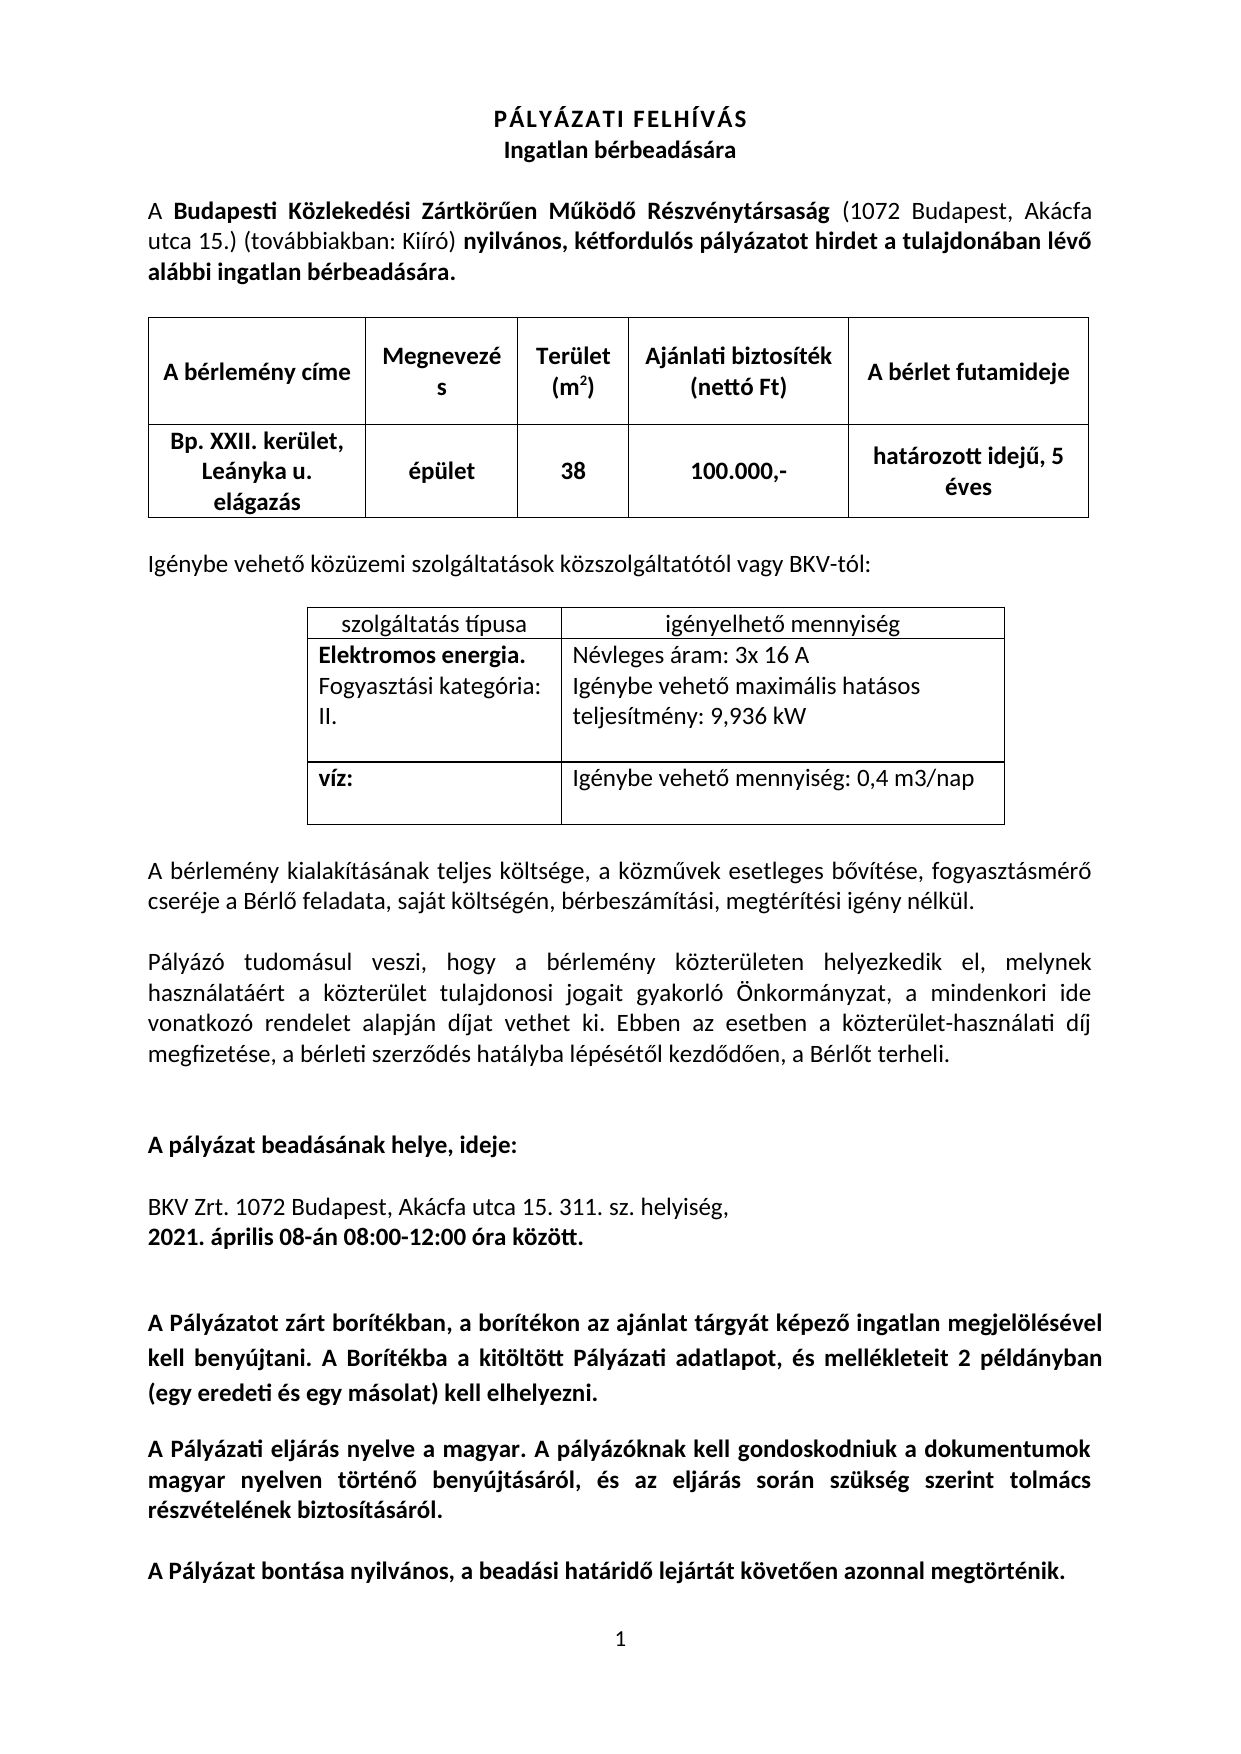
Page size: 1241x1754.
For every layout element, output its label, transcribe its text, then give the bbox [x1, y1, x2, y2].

table_cell Névleges áram: 3x 16 A Igénybe vehető maximális hatásos teljesítmény: 9,936 kW [562, 639, 1004, 761]
table_header Ajánlati biztosíték (nettó Ft) [629, 318, 848, 424]
table_cell határozott idejű, 5 éves [849, 425, 1088, 517]
table_header Terület (m2) [518, 318, 628, 424]
text 2021. április 08-án 08:00-12:00 óra között. [148, 1221, 1093, 1252]
table_header A bérlet futamideje [849, 318, 1088, 424]
text Igénybe vehető közüzemi szolgáltatások közszolgáltatótól vagy BKV-tól: [148, 548, 1093, 579]
text Pályázó tudomásul veszi, hogy a bérlemény közterületen helyezkedik el, melynek használatáért a közterület tulajdonosi jogait gyakorló Önkormányzat, a mindenkori ide vonatkozó rendelet alapján díjat vethet ki. Ebben az esetben a közterület-használati díj megfizetése, a bérleti szerződés hatályba lépésétől kezdődően, a Bérlőt terheli. [148, 947, 1093, 1069]
table_header A bérlemény címe [149, 318, 365, 424]
table_cell Igénybe vehető mennyiség: 0,4 m3/nap [562, 763, 1004, 823]
text A Pályázat bontása nyilvános, a beadási határidő lejártát követően azonnal megtörténik. [148, 1556, 1093, 1586]
table_cell 38 [518, 425, 628, 517]
table_cell víz: [308, 763, 561, 823]
text A Pályázatot zárt borítékban, a borítékon az ajánlat tárgyát képező ingatlan megjelölésével kell benyújtani. A Borítékba a kitöltött Pályázati adatlapot, és mellékleteit 2 példányban (egy eredeti és egy másolat) kell elhelyezni. [148, 1308, 1104, 1408]
table_cell Elektromos energia. Fogyasztási kategória: II. [308, 639, 561, 761]
text A bérlemény kialakításának teljes költsége, a közművek esetleges bővítése, fogyasztásmérő cseréje a Bérlő feladata, saját költségén, bérbeszámítási, megtérítési igény nélkül. [148, 855, 1093, 916]
text A pályázat beadásának helye, ideje: [148, 1130, 1093, 1160]
table_cell Bp. XXII. kerület, Leányka u. elágazás [149, 425, 365, 517]
text PÁLYÁZATI FELHÍVÁS [148, 103, 1093, 134]
text Ingatlan bérbeadására [148, 134, 1093, 164]
table_header szolgáltatás típusa [308, 608, 561, 638]
table_cell 100.000,- [629, 425, 848, 517]
text A Pályázati eljárás nyelve a magyar. A pályázóknak kell gondoskodniuk a dokumentumok magyar nyelven történő benyújtásáról, és az eljárás során szükség szerint tolmács részvételének biztosításáról. [148, 1433, 1093, 1525]
table_cell épület [366, 425, 517, 517]
text A Budapesti Közlekedési Zártkörűen Működő Részvénytársaság (1072 Budapest, Akácfa utca 15.) (továbbiakban: Kiíró) nyilvános, kétfordulós pályázatot hirdet a tulajdonában lévő alábbi ingatlan bérbeadására. [148, 195, 1093, 287]
table_header Megnevezés [366, 318, 517, 424]
table_header igényelhető mennyiség [562, 608, 1004, 638]
text BKV Zrt. 1072 Budapest, Akácfa utca 15. 311. sz. helyiség, [148, 1191, 1093, 1221]
